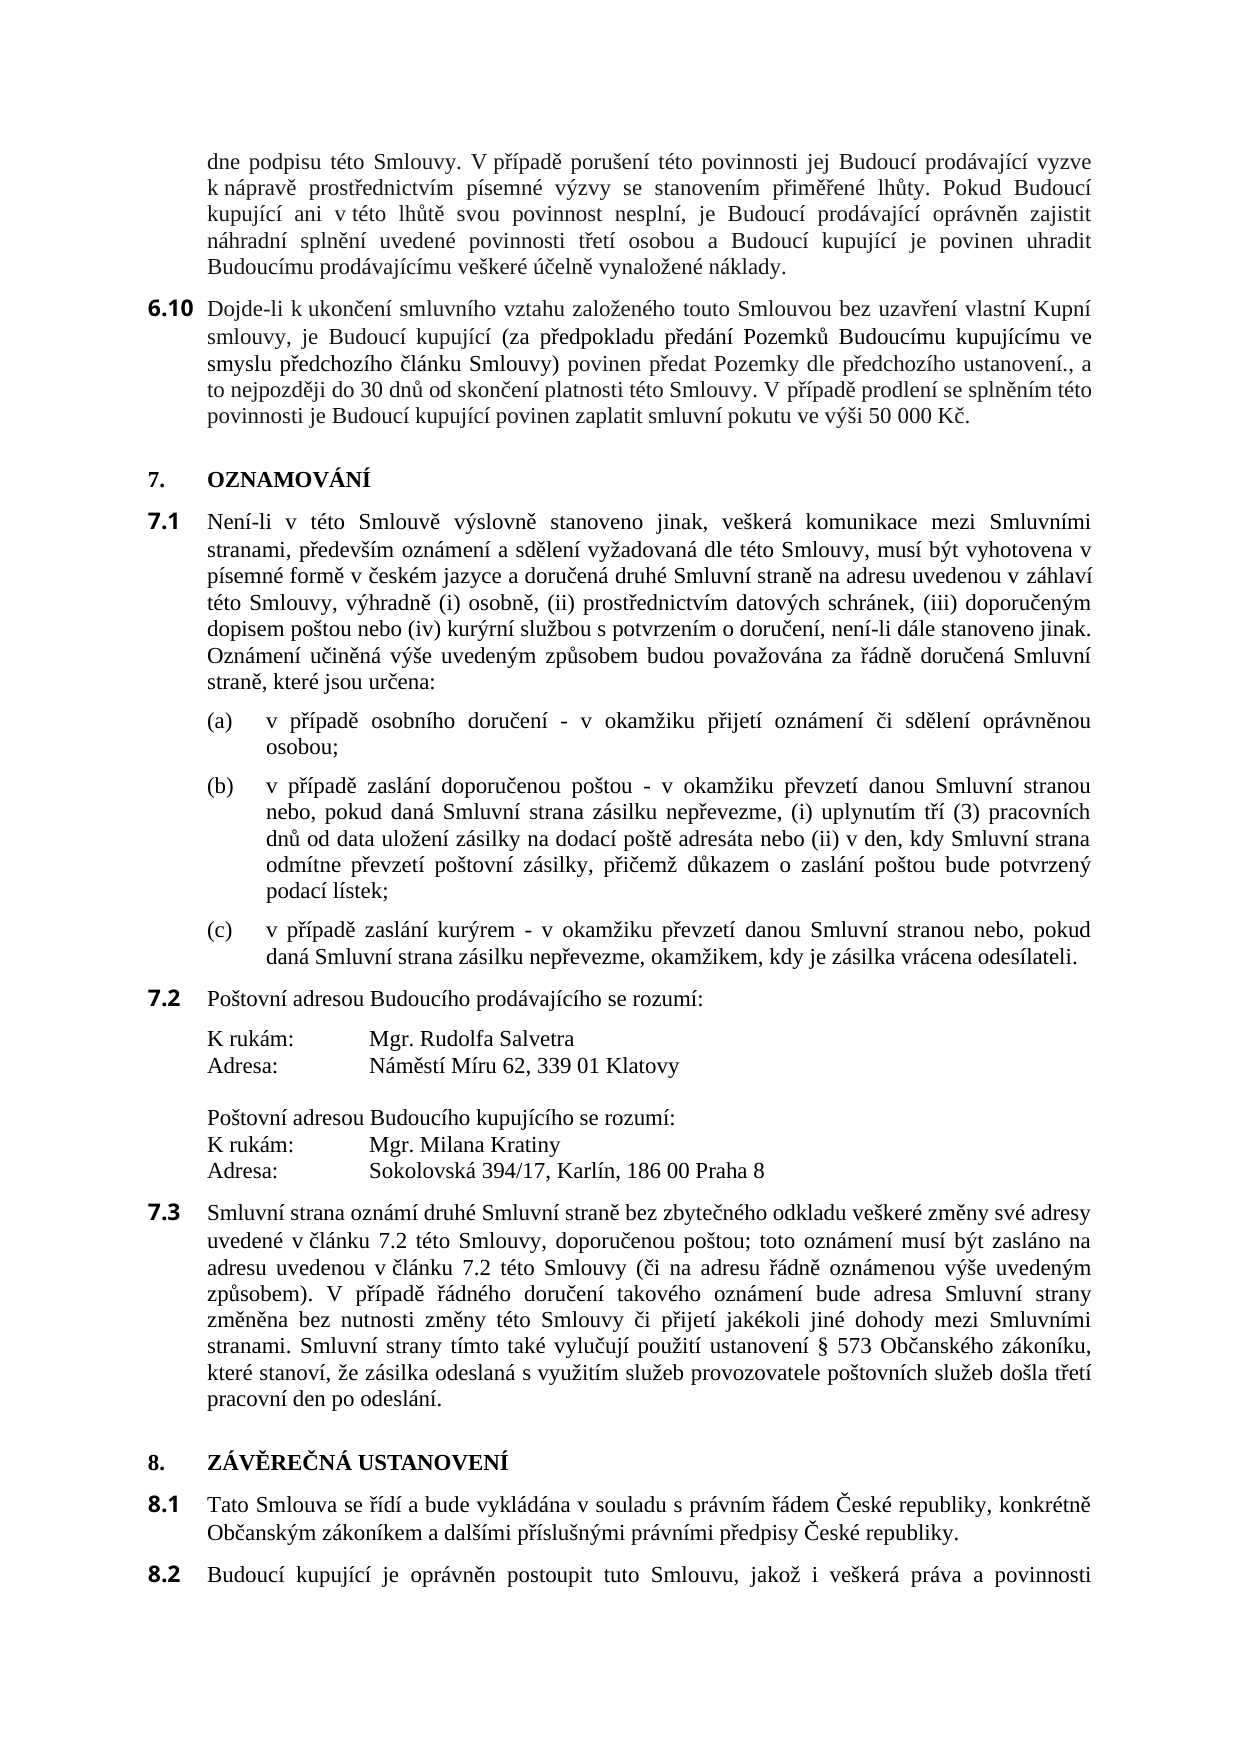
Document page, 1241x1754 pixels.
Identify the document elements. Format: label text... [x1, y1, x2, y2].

list Není-li v této Smlouvě výslovně stanoveno jinak, veškerá komunikace mezi Smluvními stranami, především oznámení a sdělení vyžadovaná dle této Smlouvy, musí být vyhotovena v písemné formě v českém jazyce a doručená druhé Smluvní straně na adresu uvedenou v záhlaví této Smlouvy, výhradně (i) osobně, (ii) prostřednictvím datových schránek, (iii) doporučeným dopisem poštou nebo (iv) kurýrní službou s potvrzením o doručení, není-li dále stanoveno jinak. Oznámení učiněná výše uvedeným způsobem budou považována za řádně doručená Smluvní straně, které jsou určena: [148, 505, 1092, 694]
list K rukám: Mgr. Milana Kratiny [207, 1131, 1092, 1157]
list Tato Smlouva se řídí a bude vykládána v souladu s právním řádem České republiky, konkrétně Občanským zákoníkem a dalšími příslušnými právními předpisy České republiky. [148, 1488, 1092, 1546]
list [148, 1558, 1092, 1589]
list v případě zaslání kurýrem - v okamžiku převzetí danou Smluvní stranou nebo, pokud daná Smluvní strana zásilku nepřevezme, okamžikem, kdy je zásilka vrácena odesílateli. [207, 916, 1092, 969]
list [148, 148, 1092, 279]
list Dojde-li k ukončení smluvního vztahu založeného touto Smlouvou bez uzavření vlastní Kupní smlouvy, je Budoucí kupující (za předpokladu předání Pozemků Budoucímu kupujícímu ve smyslu předchozího článku Smlouvy) povinen předat Pozemky dle předchozího ustanovení., a to nejpozději do 30 dnů od skončení platnosti této Smlouvy. V případě prodlení se splněním této povinnosti je Budoucí kupující povinen zaplatit smluvní pokutu ve výši 50 000 Kč. [148, 292, 1092, 429]
list Adresa: Sokolovská 394/17, Karlín, 186 00 Praha 8 [207, 1157, 1092, 1183]
list Poštovní adresou Budoucího kupujícího se rozumí: [207, 1104, 1092, 1131]
list Poštovní adresou Budoucího prodávajícího se rozumí: [148, 982, 1092, 1013]
subtitle oznamování [148, 466, 1092, 492]
list Adresa: Náměstí Míru 62, 339 01 Klatovy [207, 1052, 1092, 1078]
list K rukám: Mgr. Rudolfa Salvetra [207, 1025, 1092, 1052]
list Smluvní strana oznámí druhé Smluvní straně bez zbytečného odkladu veškeré změny své adresy uvedené v článku 7.2 této Smlouvy, doporučenou poštou; toto oznámení musí být zasláno na adresu uvedenou v článku 7.2 této Smlouvy (či na adresu řádně oznámenou výše uvedeným způsobem). V případě řádného doručení takového oznámení bude adresa Smluvní strany změněna bez nutnosti změny této Smlouvy či přijetí jakékoli jiné dohody mezi Smluvními stranami. Smluvní strany tímto také vylučují použití ustanovení § 573 Občanského zákoníku, které stanoví, že zásilka odeslaná s využitím služeb provozovatele poštovních služeb došla třetí pracovní den po odeslání. [148, 1196, 1092, 1412]
list v případě osobního doručení - v okamžiku přijetí oznámení či sdělení oprávněnou osobou; [207, 707, 1092, 759]
subtitle ZÁVĚREČNÁ USTANOVENÍ [148, 1449, 1092, 1476]
list v případě zaslání doporučenou poštou - v okamžiku převzetí danou Smluvní stranou nebo, pokud daná Smluvní strana zásilku nepřevezme, (i) uplynutím tří (3) pracovních dnů od data uložení zásilky na dodací poště adresáta nebo (ii) v den, kdy Smluvní strana odmítne převzetí poštovní zásilky, přičemž důkazem o zaslání poštou bude potvrzený podací lístek; [207, 772, 1092, 904]
